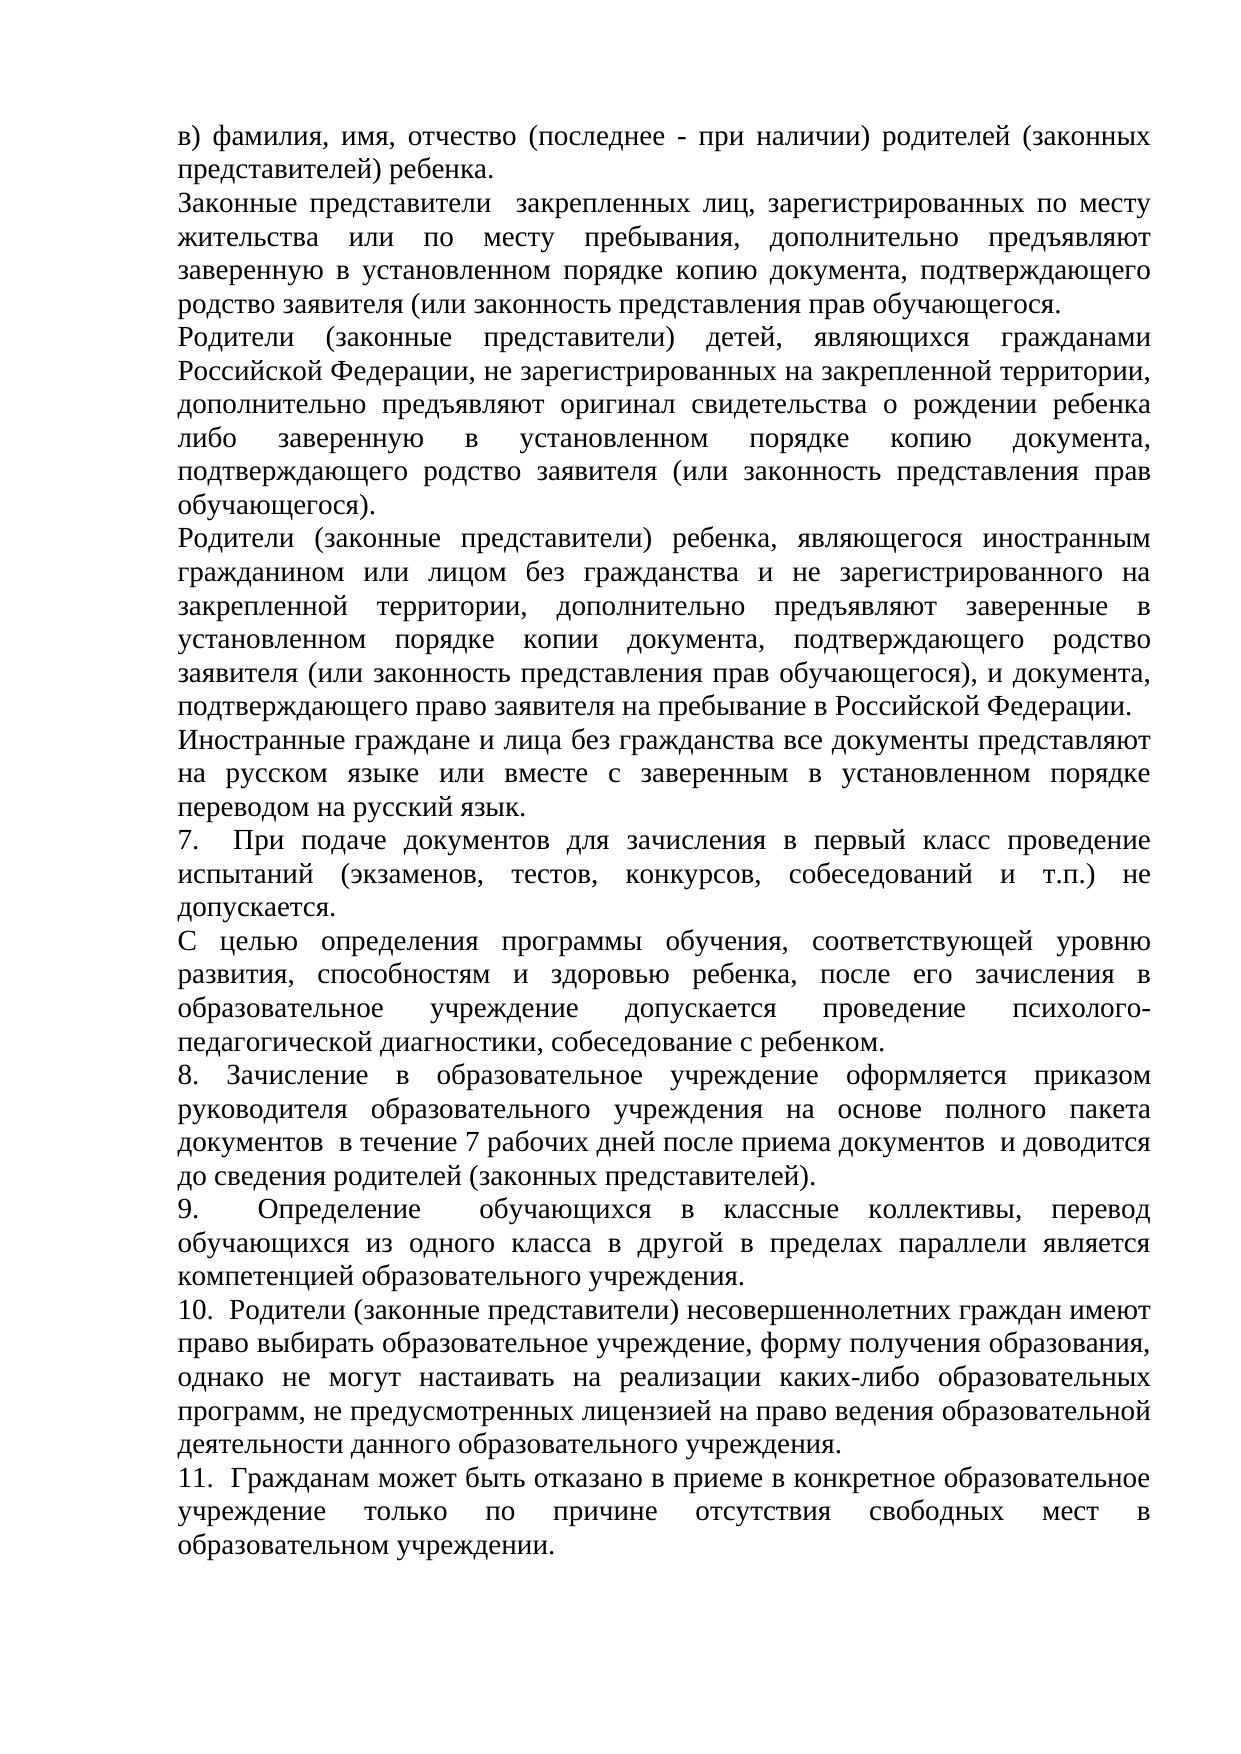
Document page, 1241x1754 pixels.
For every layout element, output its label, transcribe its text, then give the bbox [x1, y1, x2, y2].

text 10. Родители (законные представители) несовершеннолетних граждан имеют право выбирать образовательное учреждение, форму получения образования, однако не могут настаивать на реализации каких-либо образовательных программ, не предусмотренных лицензией на право ведения образовательной деятельности данного образовательного учреждения. [177, 1292, 1152, 1460]
text Иностранные граждане и лица без гражданства все документы представляют на русском языке или вместе с заверенным в установленном порядке переводом на русский язык. [177, 722, 1152, 822]
text Родители (законные представители) детей, являющихся гражданами Российской Федерации, не зарегистрированных на закрепленной территории, дополнительно предъявляют оригинал свидетельства о рождении ребенка либо заверенную в установленном порядке копию документа, подтверждающего родство заявителя (или законность представления прав обучающегося). [177, 319, 1152, 521]
text в) фамилия, имя, отчество (последнее - при наличии) родителей (законных представителей) ребенка. [177, 118, 1152, 185]
text 11. Гражданам может быть отказано в приеме в конкретное образовательное учреждение только по причине отсутствия свободных мест в образовательном учреждении. [177, 1460, 1152, 1560]
text 8. Зачисление в образовательное учреждение оформляется приказом руководителя образовательного учреждения на основе полного пакета документов в течение 7 рабочих дней после приема документов и доводится до сведения родителей (законных представителей). [177, 1057, 1152, 1191]
text 9. Определение обучающихся в классные коллективы, перевод обучающихся из одного класса в другой в пределах параллели является компетенцией образовательного учреждения. [177, 1191, 1152, 1292]
text С целью определения программы обучения, соответствующей уровню развития, способностям и здоровью ребенка, после его зачисления в образовательное учреждение допускается проведение психолого-педагогической диагностики, собеседование с ребенком. [177, 923, 1152, 1057]
text Родители (законные представители) ребенка, являющегося иностранным гражданином или лицом без гражданства и не зарегистрированного на закрепленной территории, дополнительно предъявляют заверенные в установленном порядке копии документа, подтверждающего родство заявителя (или законность представления прав обучающегося), и документа, подтверждающего право заявителя на пребывание в Российской Федерации. [177, 521, 1152, 722]
text 7. При подаче документов для зачисления в первый класс проведение испытаний (экзаменов, тестов, конкурсов, собеседований и т.п.) не допускается. [177, 822, 1152, 923]
text Законные представители закрепленных лиц, зарегистрированных по месту жительства или по месту пребывания, дополнительно предъявляют заверенную в установленном порядке копию документа, подтверждающего родство заявителя (или законность представления прав обучающегося. [177, 185, 1152, 319]
